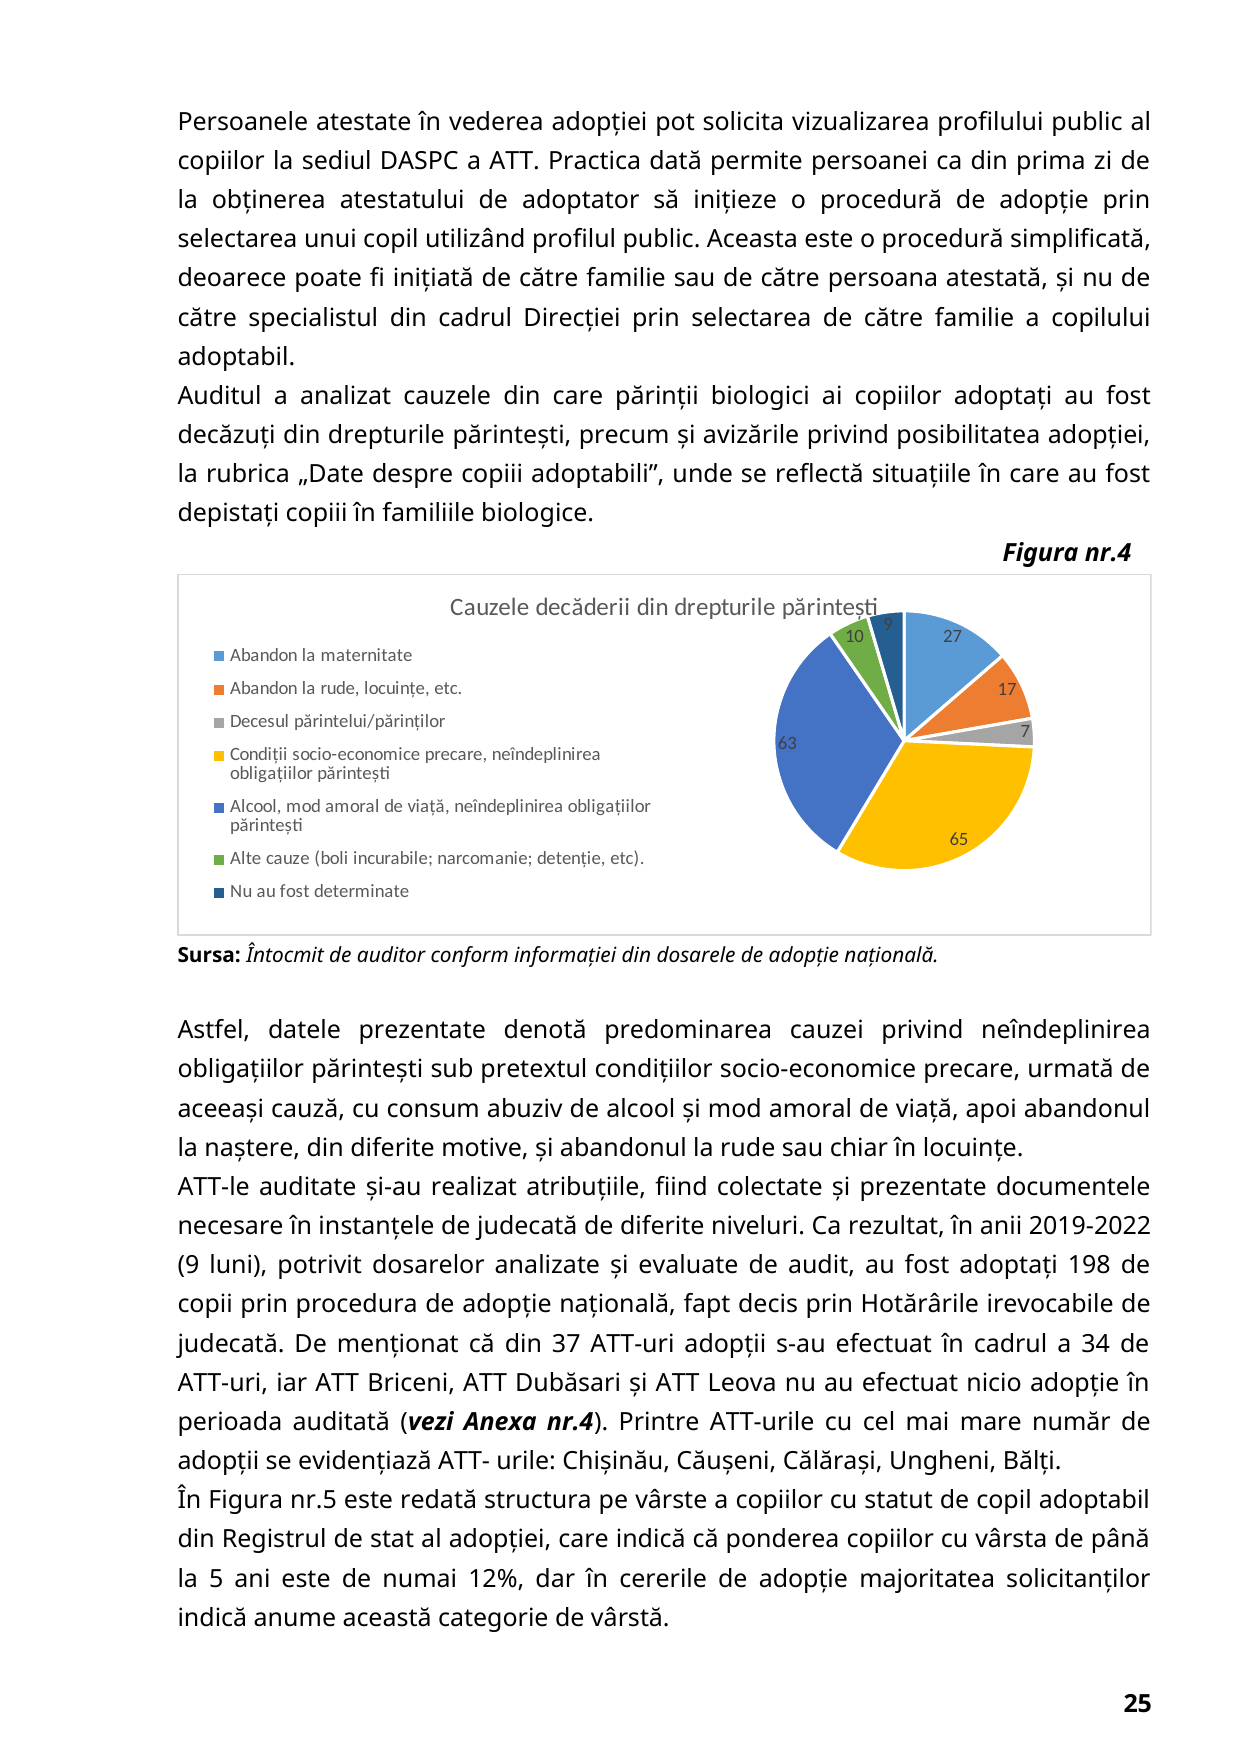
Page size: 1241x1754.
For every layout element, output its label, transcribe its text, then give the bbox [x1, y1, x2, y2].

list Auditul a analizat cauzele din care părinții biologici ai copiilor adoptați au fost decăzuți din drepturile părintești, precum și avizările privind posibilitatea adopției, la rubrica „Date despre copiii adoptabili”, unde se reflectă situațiile în care au fost depistați copiii în familiile biologice. [177, 378, 1152, 529]
list Sursa: Întocmit de auditor conform informației din dosarele de adopție națională. [177, 936, 1152, 968]
text Persoanele atestate în vederea adopției pot solicita vizualizarea profilului public al copiilor la sediul DASPC a ATT. Practica dată permite persoanei ca din prima zi de la obținerea atestatului de adoptator să inițieze o procedură de adopție prin selectarea unui copil utilizând profilul public. Aceasta este o procedură simplificată, deoarece poate fi inițiată de către familie sau de către persoana atestată, și nu de către specialistul din cadrul Direcției prin selectarea de către familie a copilului adoptabil. [177, 103, 1152, 372]
list Astfel, datele prezentate denotă predominarea cauzei privind neîndeplinirea obligațiilor părintești sub pretextul condițiilor socio-economice precare, urmată de aceeași cauză, cu consum abuziv de alcool și mod amoral de viață, apoi abandonul la naștere, din diferite motive, și abandonul la rude sau chiar în locuințe. [177, 1012, 1152, 1163]
list Figura nr.4 [177, 534, 1152, 568]
list ATT-le auditate și-au realizat atribuțiile, fiind colectate și prezentate documentele necesare în instanțele de judecată de diferite niveluri. Ca rezultat, în anii 2019-2022 (9 luni), potrivit dosarelor analizate și evaluate de audit, au fost adoptați 198 de copii prin procedura de adopție națională, fapt decis prin Hotărârile irevocabile de judecată. De menționat că din 37 ATT-uri adopții s-au efectuat în cadrul a 34 de ATT-uri, iar ATT Briceni, ATT Dubăsari și ATT Leova nu au efectuat nicio adopție în perioada auditată (vezi Anexa nr.4). Printre ATT-urile cu cel mai mare număr de adopții se evidențiază ATT- urile: Chișinău, Căușeni, Călărași, Ungheni, Bălți. [177, 1168, 1152, 1477]
list În Figura nr.5 este redată structura pe vârste a copiilor cu statut de copil adoptabil din Registrul de stat al adopției, care indică că ponderea copiilor cu vârsta de până la 5 ani este de numai 12%, dar în cererile de adopție majoritatea solicitanților indică anume această categorie de vârstă. [177, 1482, 1152, 1633]
